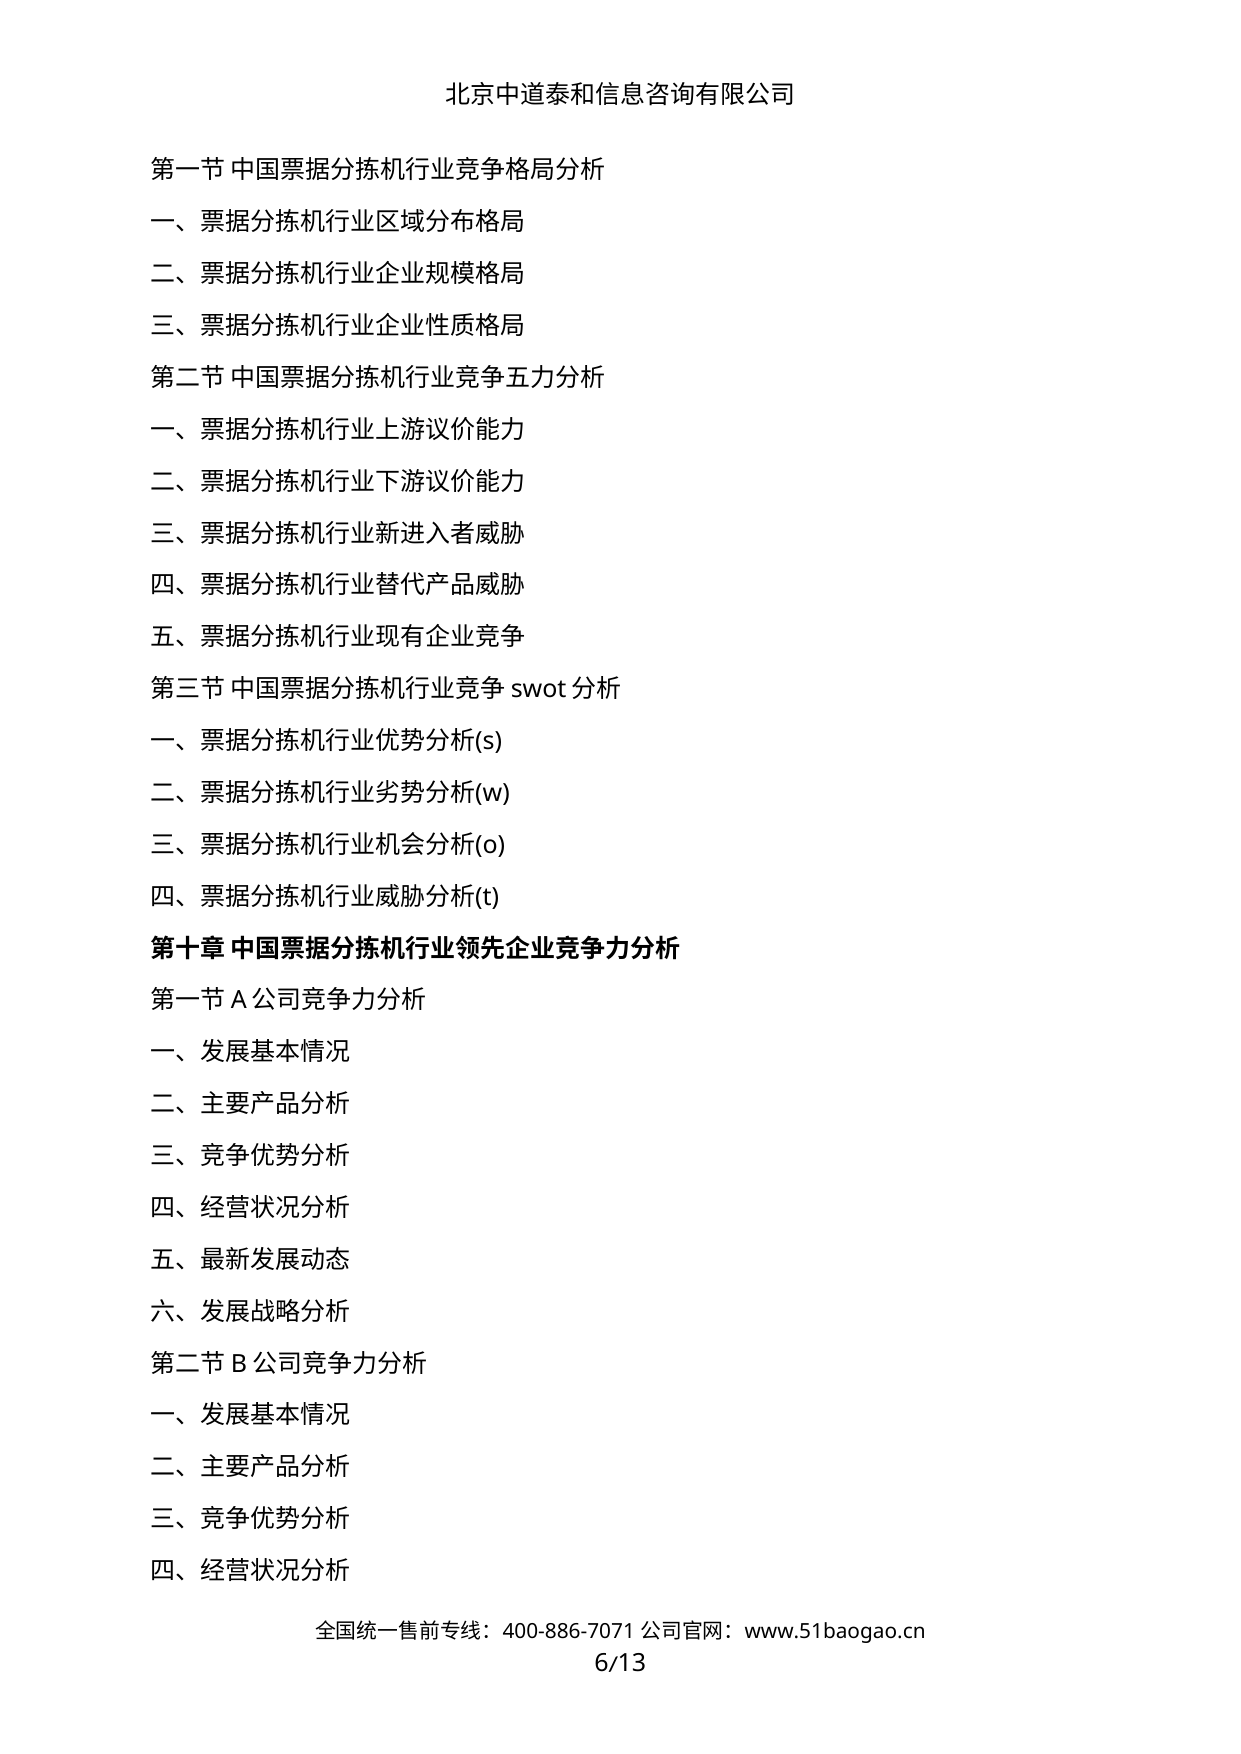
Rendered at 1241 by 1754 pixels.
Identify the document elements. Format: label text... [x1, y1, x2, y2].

text 第十章 中国票据分拣机行业领先企业竞争力分析 [150, 928, 1090, 964]
text 二、主要产品分析 [150, 1084, 1090, 1120]
text 第二节 中国票据分拣机行业竞争五力分析 [150, 357, 1090, 394]
text 二、票据分拣机行业企业规模格局 [150, 254, 1090, 290]
text 第一节 中国票据分拣机行业竞争格局分析 [150, 150, 1090, 186]
text 三、竞争优势分析 [150, 1136, 1090, 1172]
text 三、票据分拣机行业新进入者威胁 [150, 513, 1090, 549]
text 第二节 B公司竞争力分析 [150, 1343, 1090, 1379]
text 三、竞争优势分析 [150, 1499, 1090, 1535]
text 第三节 中国票据分拣机行业竞争swot分析 [150, 669, 1090, 705]
text 五、票据分拣机行业现有企业竞争 [150, 617, 1090, 653]
text 二、票据分拣机行业下游议价能力 [150, 461, 1090, 497]
text 四、票据分拣机行业威胁分析(t) [150, 876, 1090, 912]
text 四、经营状况分析 [150, 1187, 1090, 1224]
text 二、票据分拣机行业劣势分析(w) [150, 772, 1090, 809]
text 一、发展基本情况 [150, 1395, 1090, 1431]
text 四、经营状况分析 [150, 1551, 1090, 1587]
text 四、票据分拣机行业替代产品威胁 [150, 565, 1090, 601]
text 六、发展战略分析 [150, 1291, 1090, 1327]
text 二、主要产品分析 [150, 1447, 1090, 1483]
text 一、票据分拣机行业优势分析(s) [150, 721, 1090, 757]
text 三、票据分拣机行业机会分析(o) [150, 824, 1090, 861]
text 五、最新发展动态 [150, 1239, 1090, 1276]
text 一、票据分拣机行业上游议价能力 [150, 409, 1090, 446]
text 一、票据分拣机行业区域分布格局 [150, 202, 1090, 238]
text 三、票据分拣机行业企业性质格局 [150, 306, 1090, 342]
text 第一节 A公司竞争力分析 [150, 980, 1090, 1016]
text 一、发展基本情况 [150, 1032, 1090, 1068]
